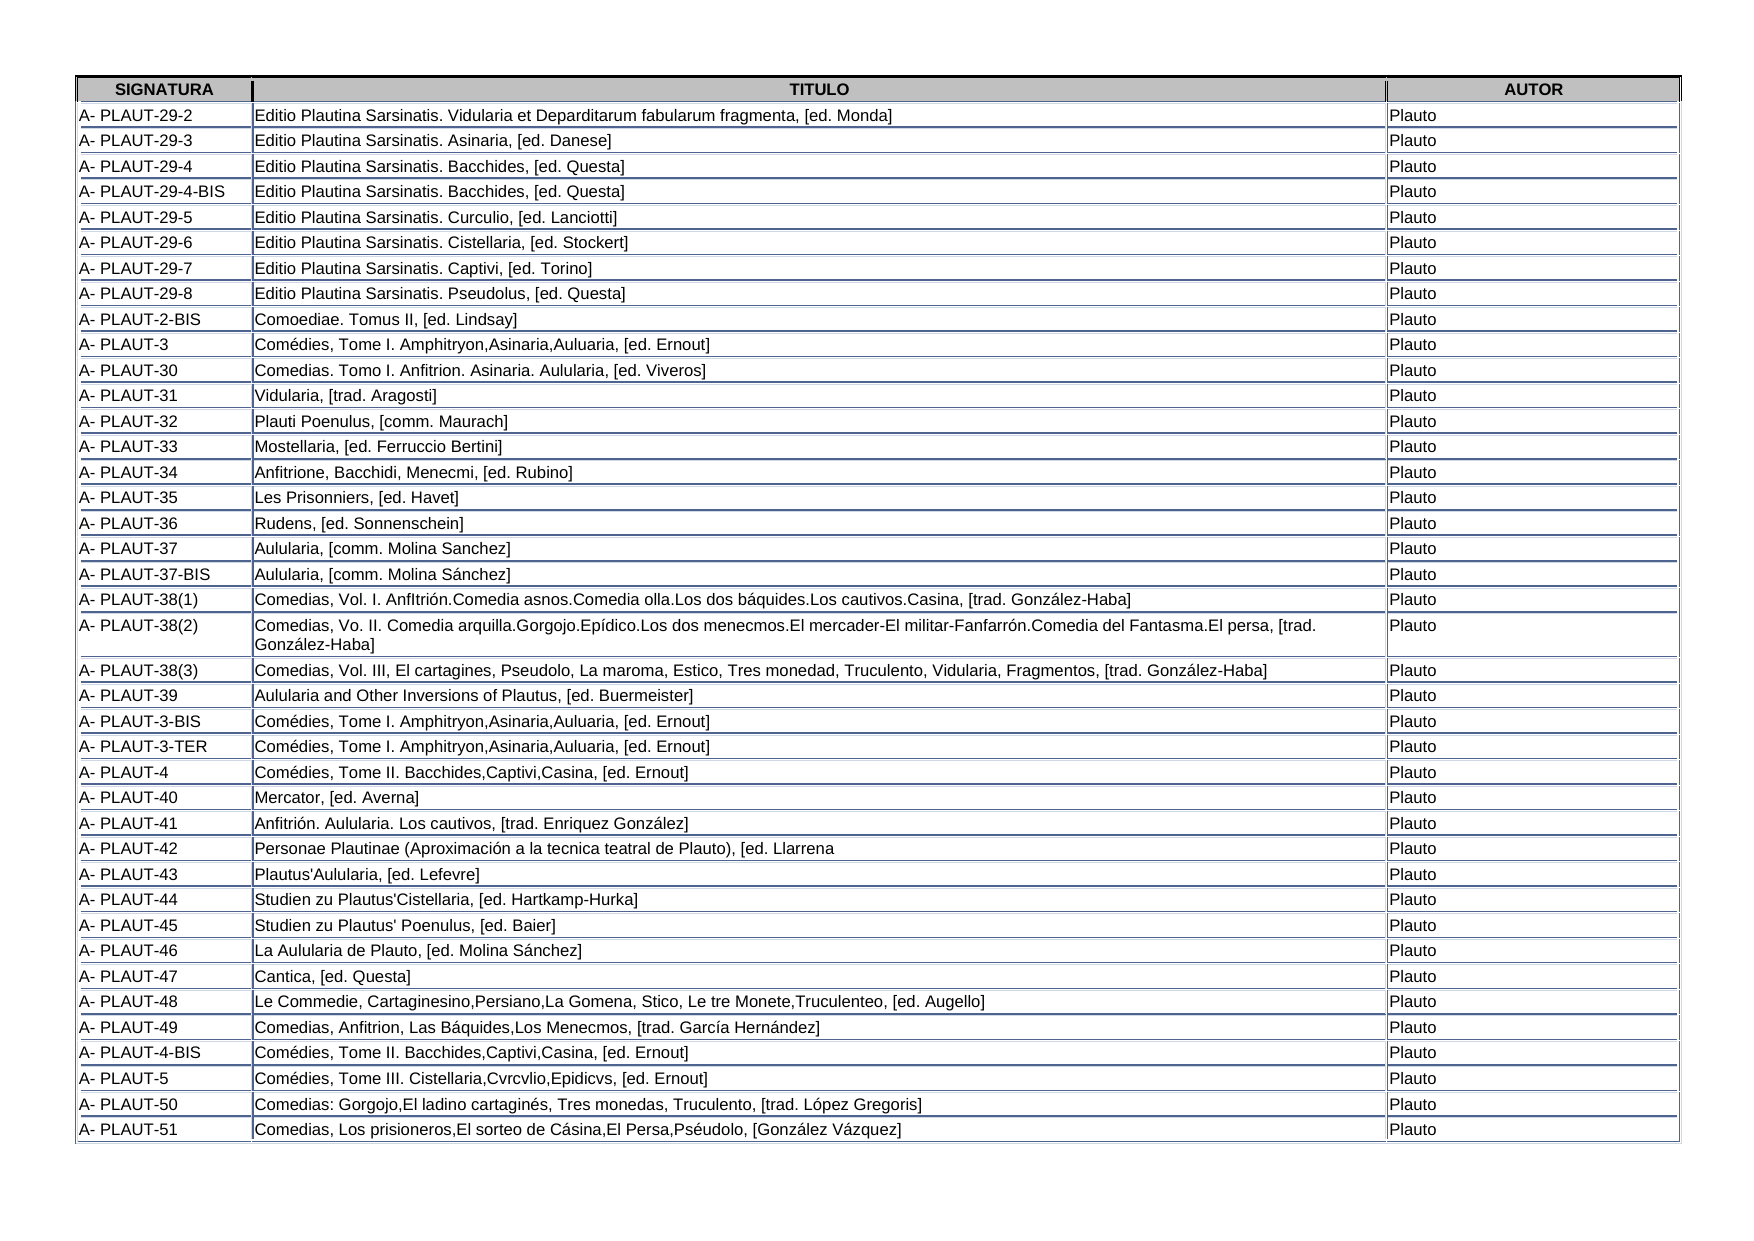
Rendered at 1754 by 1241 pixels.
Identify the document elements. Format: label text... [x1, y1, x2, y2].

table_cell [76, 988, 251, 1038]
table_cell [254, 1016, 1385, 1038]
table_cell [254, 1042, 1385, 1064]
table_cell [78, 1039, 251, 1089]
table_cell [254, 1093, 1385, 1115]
table_header TITULO [252, 78, 1387, 101]
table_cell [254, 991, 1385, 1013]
table_header AUTOR [1387, 78, 1679, 101]
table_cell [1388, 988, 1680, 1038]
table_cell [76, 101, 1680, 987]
table_header SIGNATURA [78, 77, 252, 101]
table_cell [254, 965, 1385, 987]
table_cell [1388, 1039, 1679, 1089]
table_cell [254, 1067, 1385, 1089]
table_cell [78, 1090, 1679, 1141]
